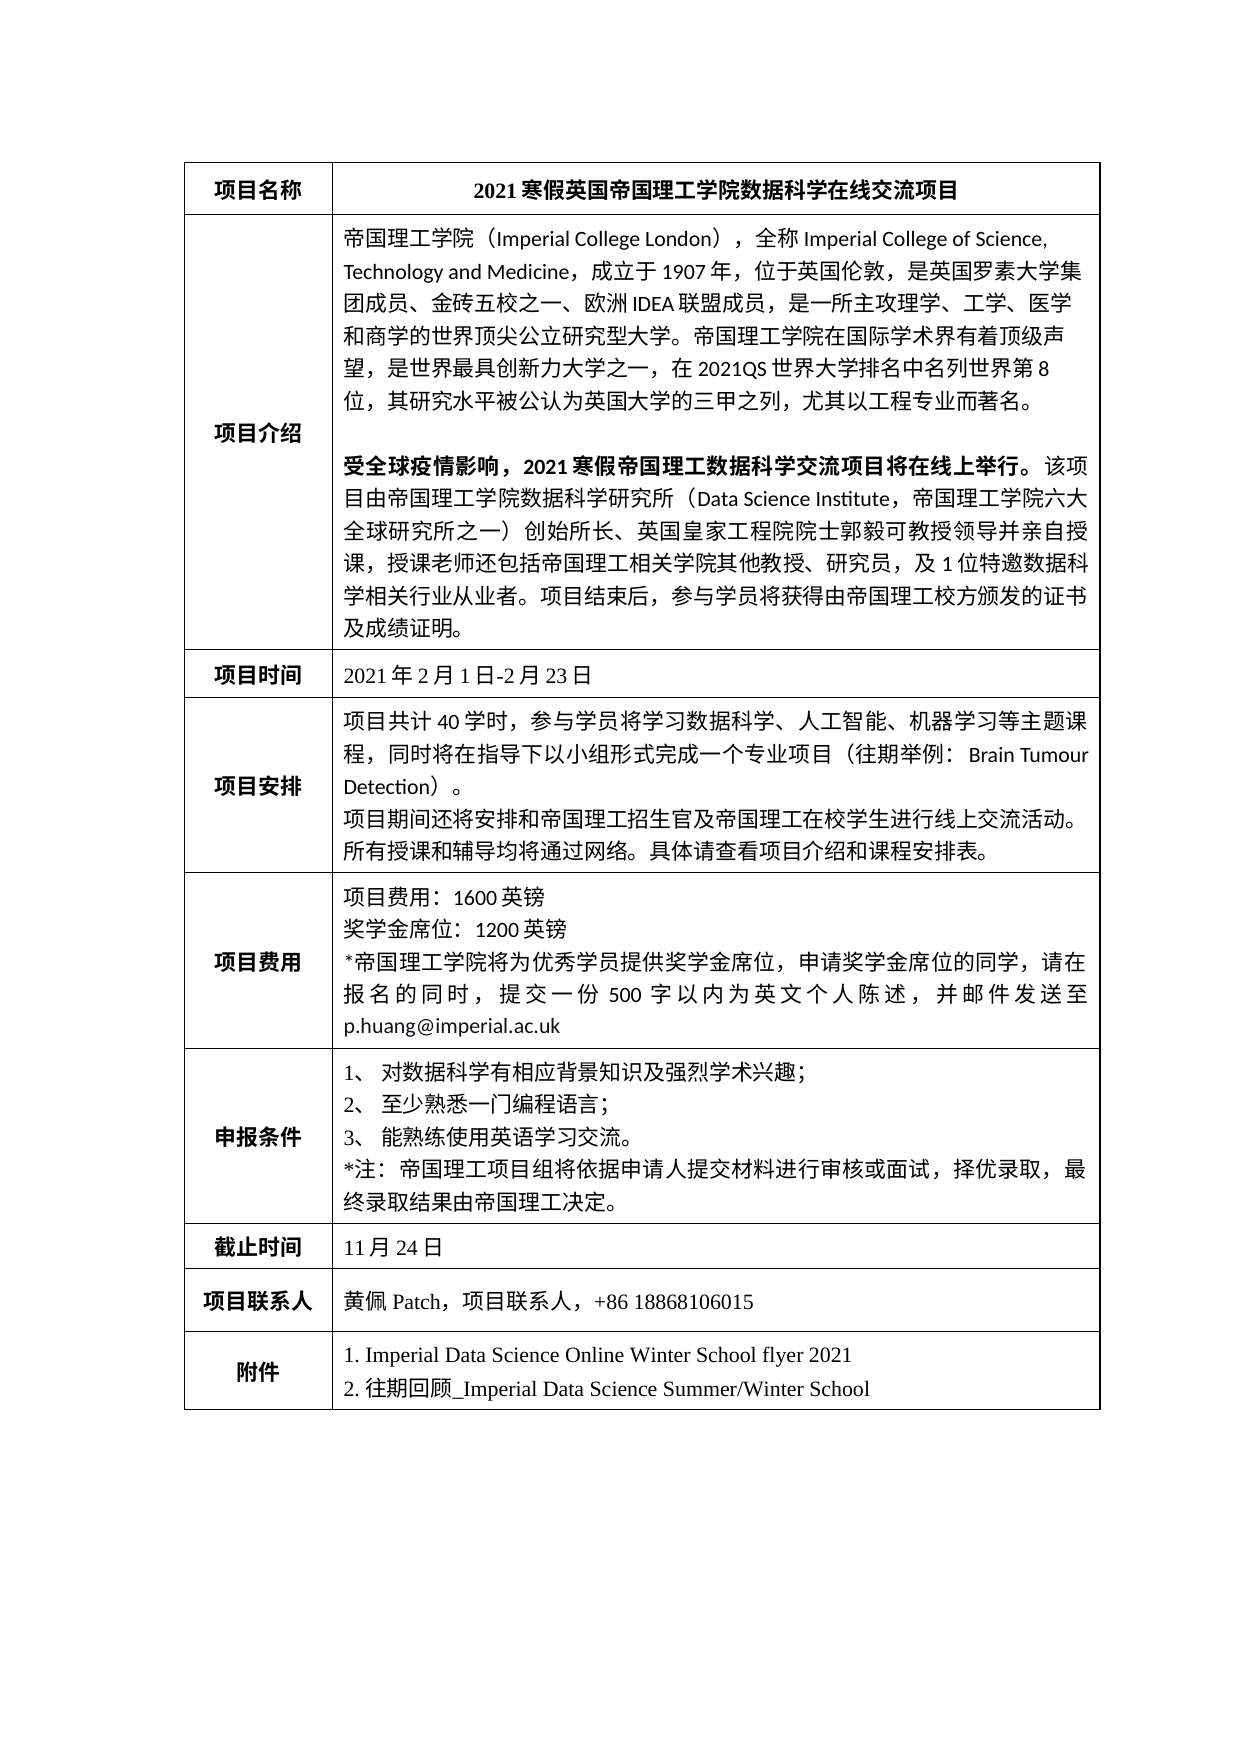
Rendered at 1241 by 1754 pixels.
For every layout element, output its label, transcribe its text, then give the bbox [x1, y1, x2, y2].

table_cell 1. Imperial Data Science Online Winter School flyer 2021 2. 往期回顾_Imperial Data Science Summer/Winter School [333, 1332, 1099, 1409]
table_header 2021寒假英国帝国理工学院数据科学在线交流项目 [333, 163, 1099, 214]
table_cell 帝国理工学院（Imperial College London），全称Imperial College of Science, Technology and Medicine，成立于1907年，位于英国伦敦，是英国罗素大学集团成员、金砖五校之一、欧洲IDEA联盟成员，是一所主攻理学、工学、医学和商学的世界顶尖公立研究型大学。帝国理工学院在国际学术界有着顶级声望，是世界最具创新力大学之一，在2021QS世界大学排名中名列世界第8位，其研究水平被公认为英国大学的三甲之列，尤其以工程专业而著名。 受全球疫情影响，2021寒假帝国理工数据科学交流项目将在线上举行。该项目由帝国理工学院数据科学研究所（Data Science Institute，帝国理工学院六大全球研究所之一）创始所长、英国皇家工程院院士郭毅可教授领导并亲自授课，授课老师还包括帝国理工相关学院其他教授、研究员，及1位特邀数据科学相关行业从业者。项目结束后，参与学员将获得由帝国理工校方颁发的证书及成绩证明。 [333, 215, 1099, 649]
table_cell 申报条件 [185, 1049, 332, 1223]
table_cell 项目时间 [185, 650, 332, 697]
table_cell 项目联系人 [185, 1269, 332, 1331]
table_cell 项目费用：1600英镑 奖学金席位：1200英镑 *帝国理工学院将为优秀学员提供奖学金席位，申请奖学金席位的同学，请在报名的同时，提交一份500字以内为英文个人陈述，并邮件发送至p.huang@imperial.ac.uk [333, 873, 1099, 1047]
table_cell 黄佩 Patch，项目联系人，+86 18868106015 [333, 1269, 1099, 1331]
table_cell 项目共计40学时，参与学员将学习数据科学、人工智能、机器学习等主题课程，同时将在指导下以小组形式完成一个专业项目（往期举例：Brain Tumour Detection）。 项目期间还将安排和帝国理工招生官及帝国理工在校学生进行线上交流活动。所有授课和辅导均将通过网络。具体请查看项目介绍和课程安排表。 [333, 698, 1099, 872]
table_cell 附件 [185, 1332, 332, 1409]
table_cell 项目费用 [185, 873, 332, 1047]
table_header 项目名称 [185, 163, 332, 214]
table_cell 对数据科学有相应背景知识及强烈学术兴趣； 至少熟悉一门编程语言； 能熟练使用英语学习交流。 *注：帝国理工项目组将依据申请人提交材料进行审核或面试，择优录取，最终录取结果由帝国理工决定。 [333, 1049, 1099, 1223]
table_cell 11月24日 [333, 1224, 1099, 1268]
table_cell 截止时间 [185, 1224, 332, 1268]
table_cell 项目介绍 [185, 215, 332, 649]
table_cell 项目安排 [185, 698, 332, 872]
table_cell 2021年2月1日-2月23日 [333, 650, 1099, 697]
